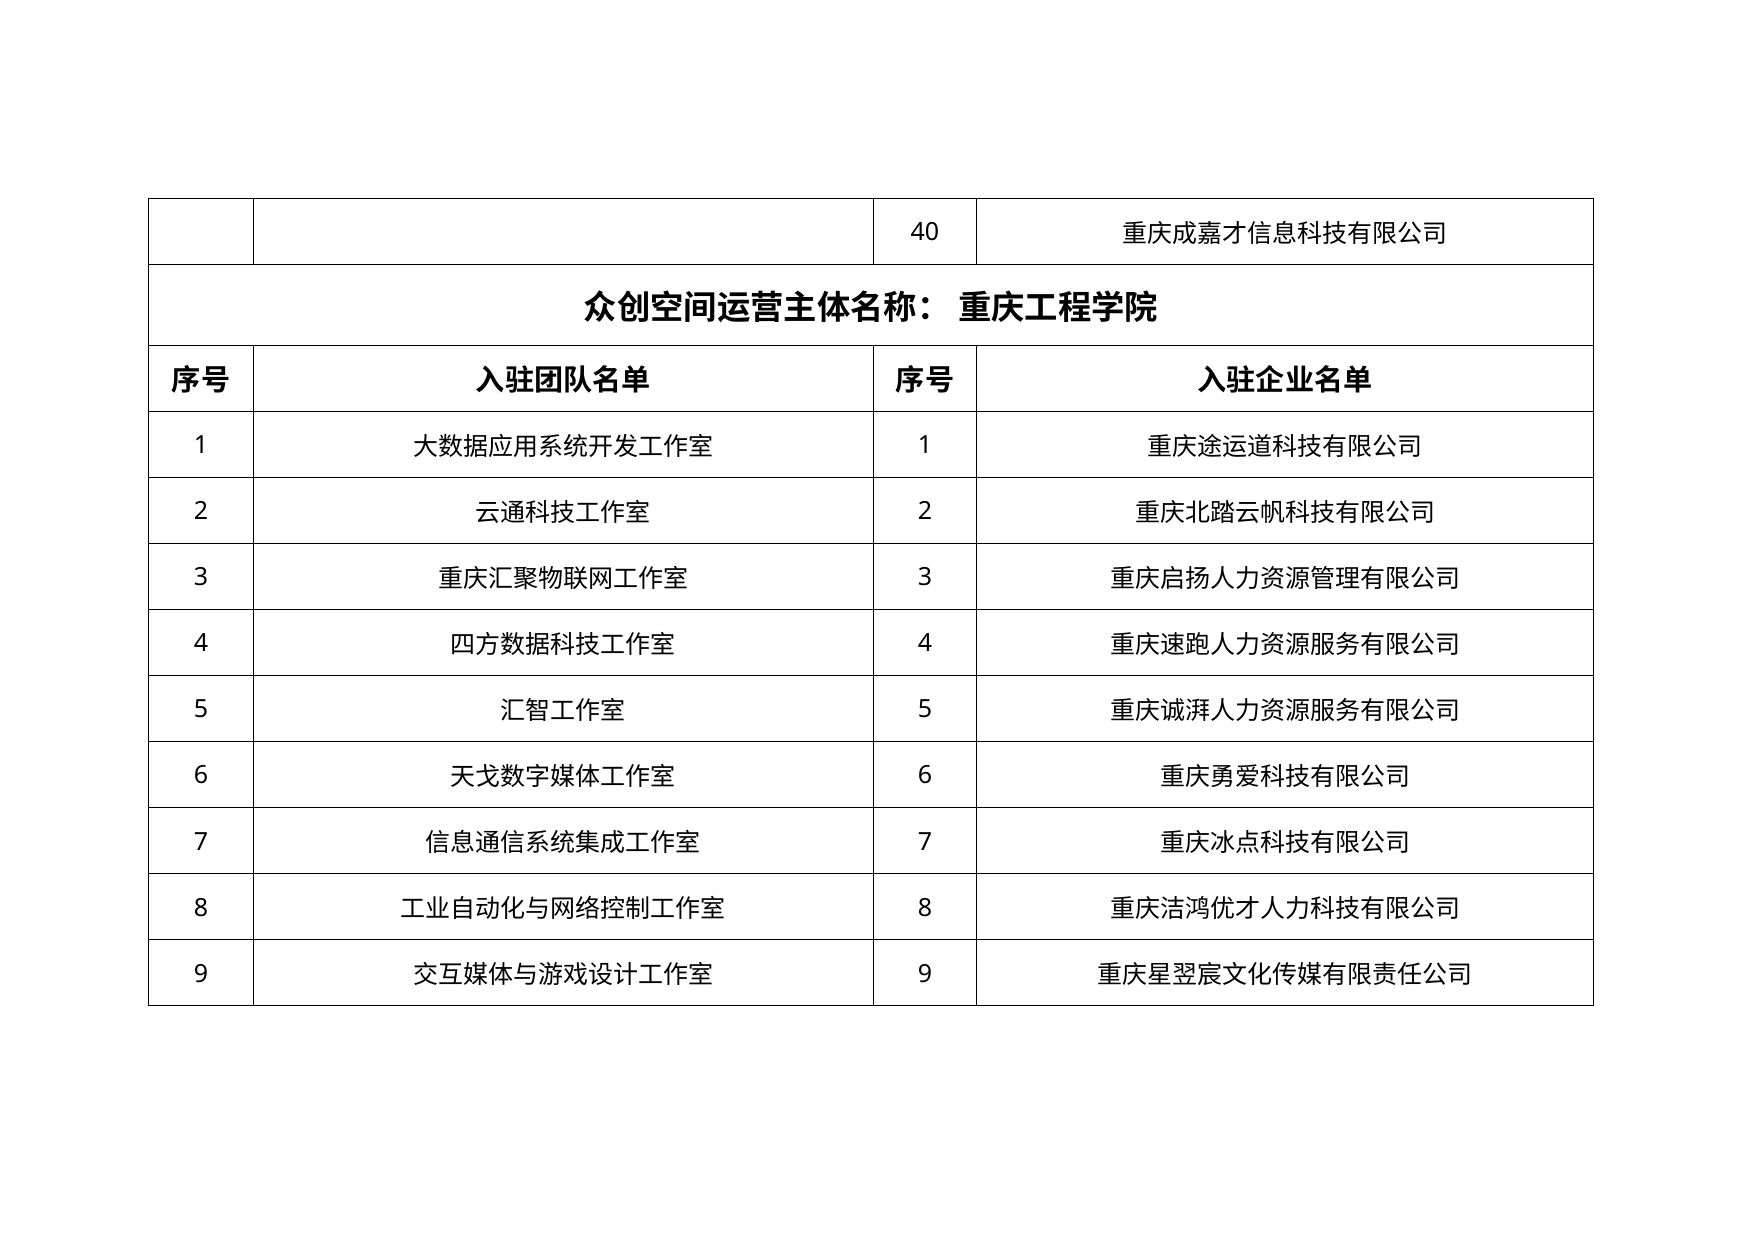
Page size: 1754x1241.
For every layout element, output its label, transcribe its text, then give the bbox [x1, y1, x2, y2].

table_cell 重庆星翌宸文化传媒有限责任公司 [977, 940, 1593, 1005]
table_cell 6 [149, 742, 253, 807]
table_cell 8 [149, 874, 253, 939]
table_cell 1 [149, 412, 253, 477]
table_cell 重庆途运道科技有限公司 [977, 412, 1593, 477]
table_cell 重庆成嘉才信息科技有限公司 [977, 199, 1593, 264]
table_cell 序号 [874, 346, 976, 411]
table_cell [254, 199, 873, 264]
table_cell 5 [149, 676, 253, 741]
table_cell 2 [149, 478, 253, 543]
table_cell 信息通信系统集成工作室 [254, 808, 873, 873]
table_cell 40 [874, 199, 976, 264]
table_cell 重庆北踏云帆科技有限公司 [977, 478, 1593, 543]
table_cell 天戈数字媒体工作室 [254, 742, 873, 807]
table_cell 2 [874, 478, 976, 543]
table_cell 7 [874, 808, 976, 873]
table_cell 4 [149, 610, 253, 675]
table_cell 汇智工作室 [254, 676, 873, 741]
table_cell 云通科技工作室 [254, 478, 873, 543]
table_cell 序号 [149, 346, 253, 411]
table_cell 8 [874, 874, 976, 939]
table_cell [149, 199, 253, 264]
table_cell 重庆诚湃人力资源服务有限公司 [977, 676, 1593, 741]
table_cell 1 [874, 412, 976, 477]
table_cell 四方数据科技工作室 [254, 610, 873, 675]
table_cell 重庆启扬人力资源管理有限公司 [977, 544, 1593, 609]
table_cell 重庆洁鸿优才人力科技有限公司 [977, 874, 1593, 939]
table_cell 重庆冰点科技有限公司 [977, 808, 1593, 873]
table_cell 重庆勇爱科技有限公司 [977, 742, 1593, 807]
table_cell 4 [874, 610, 976, 675]
table_cell 7 [149, 808, 253, 873]
table_cell 入驻团队名单 [254, 346, 873, 411]
table_cell 9 [874, 940, 976, 1005]
table_cell 大数据应用系统开发工作室 [254, 412, 873, 477]
table_cell 交互媒体与游戏设计工作室 [254, 940, 873, 1005]
table_cell 5 [874, 676, 976, 741]
table_cell 众创空间运营主体名称： 重庆工程学院 [149, 265, 1593, 344]
table_cell 入驻企业名单 [977, 346, 1593, 411]
table_cell 9 [149, 940, 253, 1005]
table_cell 3 [149, 544, 253, 609]
table_cell 3 [874, 544, 976, 609]
table_cell 重庆汇聚物联网工作室 [254, 544, 873, 609]
table_cell 6 [874, 742, 976, 807]
table_cell 工业自动化与网络控制工作室 [254, 874, 873, 939]
table_cell 重庆速跑人力资源服务有限公司 [977, 610, 1593, 675]
